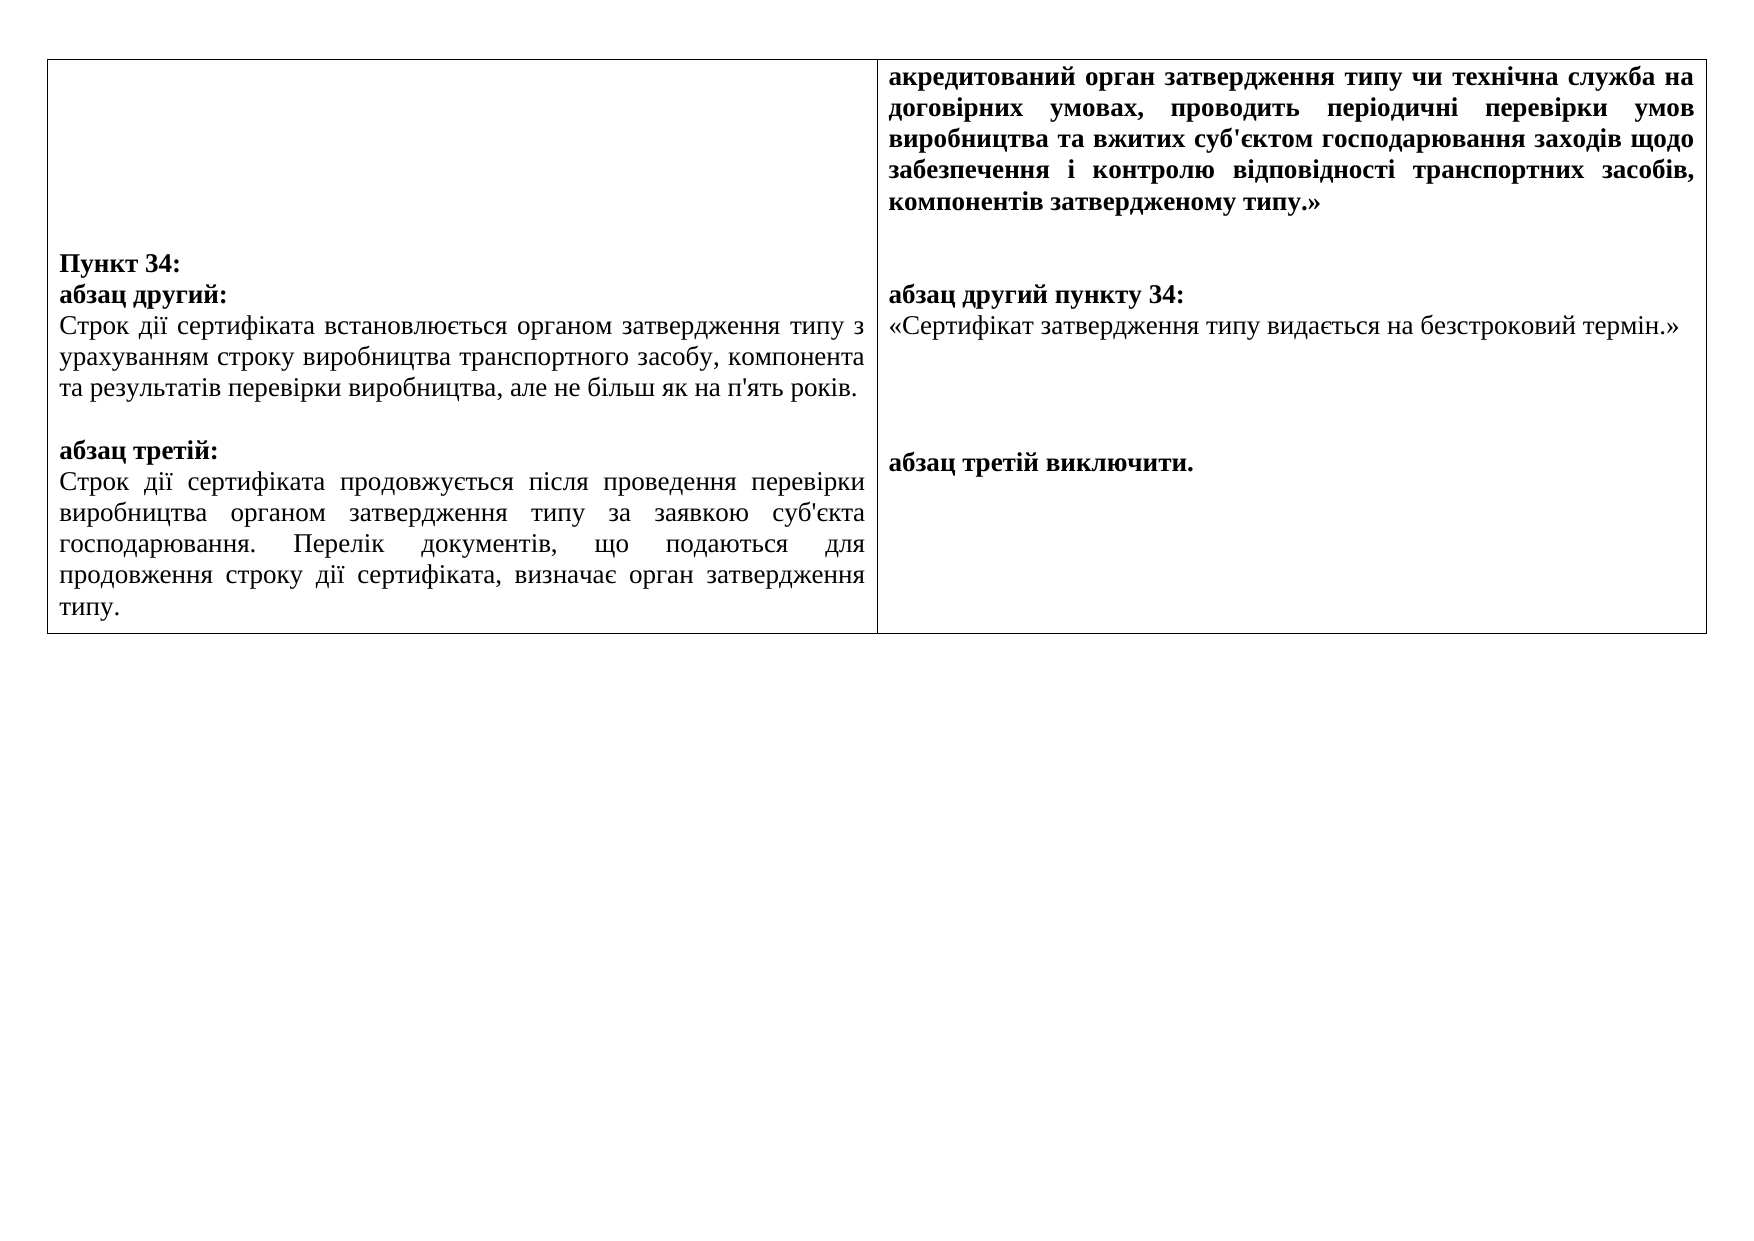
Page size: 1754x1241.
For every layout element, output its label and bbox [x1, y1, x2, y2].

table_cell [878, 60, 1706, 633]
table_cell [48, 60, 877, 633]
